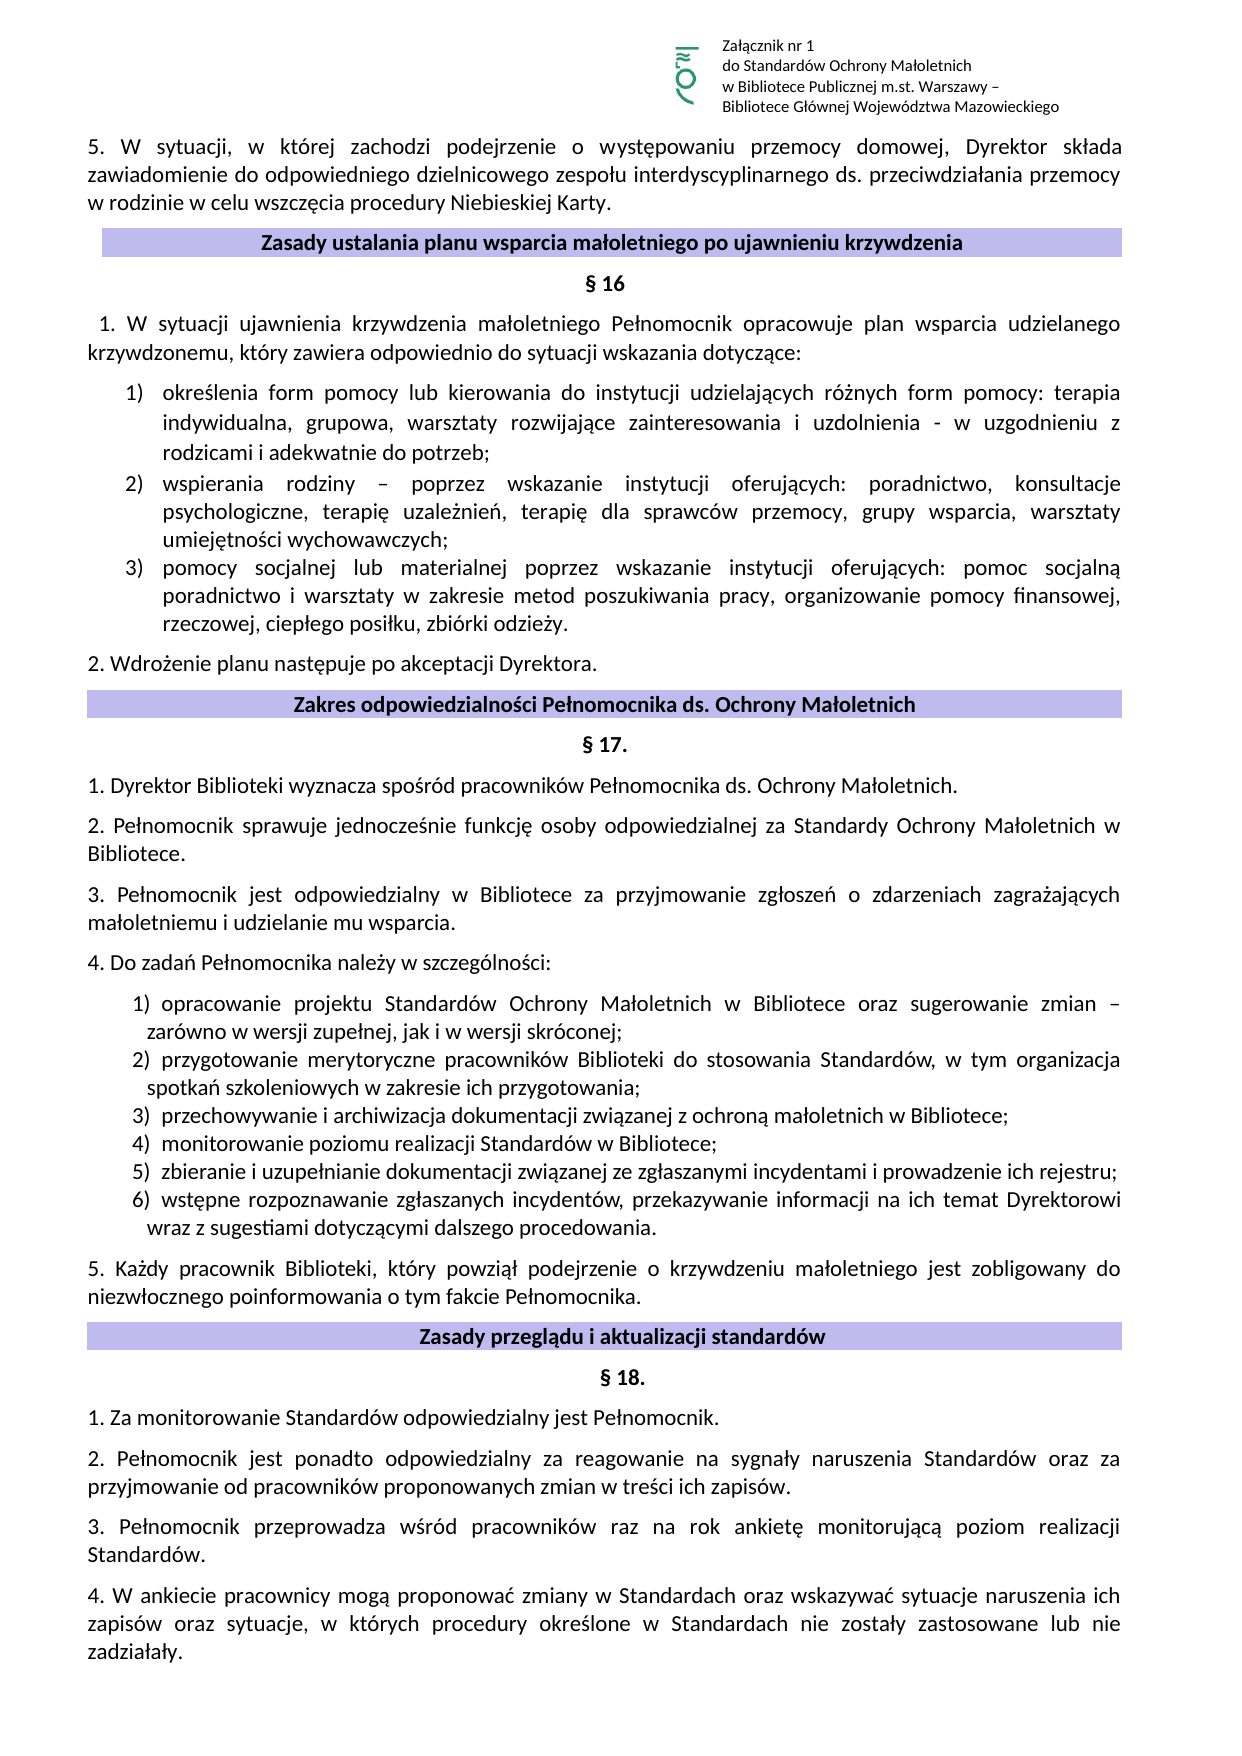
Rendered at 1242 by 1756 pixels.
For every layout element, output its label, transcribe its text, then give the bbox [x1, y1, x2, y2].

text 4. Do zadań Pełnomocnika należy w szczególności: [87, 948, 1122, 977]
list opracowanie projektu Standardów Ochrony Małoletnich w Bibliotece oraz sugerowanie zmian – zarówno w wersji zupełnej, jak i w wersji skróconej; [132, 989, 1122, 1045]
text 2. Pełnomocnik jest ponadto odpowiedzialny za reagowanie na sygnały naruszenia Standardów oraz za przyjmowanie od pracowników proponowanych zmian w treści ich zapisów. [87, 1444, 1122, 1500]
list przygotowanie merytoryczne pracowników Biblioteki do stosowania Standardów, w tym organizacja spotkań szkoleniowych w zakresie ich przygotowania; [132, 1045, 1122, 1101]
text Zakres odpowiedzialności Pełnomocnika ds. Ochrony Małoletnich [87, 690, 1122, 718]
list pomocy socjalnej lub materialnej poprzez wskazanie instytucji oferujących: pomoc socjalną poradnictwo i warsztaty w zakresie metod poszukiwania pracy, organizowanie pomocy finansowej, rzeczowej, ciepłego posiłku, zbiórki odzieży. [125, 553, 1122, 637]
list wspierania rodziny – poprzez wskazanie instytucji oferujących: poradnictwo, konsultacje psychologiczne, terapię uzależnień, terapię dla sprawców przemocy, grupy wsparcia, warsztaty umiejętności wychowawczych; [125, 469, 1122, 553]
text 5. Każdy pracownik Biblioteki, który powziął podejrzenie o krzywdzeniu małoletniego jest zobligowany do niezwłocznego poinformowania o tym fakcie Pełnomocnika. [87, 1254, 1122, 1310]
text 1. Za monitorowanie Standardów odpowiedzialny jest Pełnomocnik. [87, 1403, 1122, 1431]
list określenia form pomocy lub kierowania do instytucji udzielających różnych form pomocy: terapia indywidualna, grupowa, warsztaty rozwijające zainteresowania i uzdolnienia - w uzgodnieniu z rodzicami i adekwatnie do potrzeb; [125, 378, 1122, 467]
text § 17. [87, 730, 1122, 758]
text 2. Wdrożenie planu następuje po akceptacji Dyrektora. [87, 649, 1122, 677]
list przechowywanie i archiwizacja dokumentacji związanej z ochroną małoletnich w Bibliotece; [132, 1101, 1122, 1129]
text § 18. [87, 1363, 1122, 1391]
list monitorowanie poziomu realizacji Standardów w Bibliotece; [132, 1129, 1122, 1157]
text 3. Pełnomocnik jest odpowiedzialny w Bibliotece za przyjmowanie zgłoszeń o zdarzeniach zagrażających małoletniemu i udzielanie mu wsparcia. [87, 880, 1122, 936]
list Zasady ustalania planu wsparcia małoletniego po ujawnieniu krzywdzenia [102, 228, 1122, 257]
picture [675, 47, 699, 105]
text § 16 [87, 269, 1122, 297]
text 4. W ankiecie pracownicy mogą proponować zmiany w Standardach oraz wskazywać sytuacje naruszenia ich zapisów oraz sytuacje, w których procedury określone w Standardach nie zostały zastosowane lub nie zadziałały. [87, 1581, 1122, 1665]
text 3. Pełnomocnik przeprowadza wśród pracowników raz na rok ankietę monitorującą poziom realizacji Standardów. [87, 1512, 1122, 1568]
list wstępne rozpoznawanie zgłaszanych incydentów, przekazywanie informacji na ich temat Dyrektorowi wraz z sugestiami dotyczącymi dalszego procedowania. [132, 1185, 1122, 1241]
list zbieranie i uzupełnianie dokumentacji związanej ze zgłaszanymi incydentami i prowadzenie ich rejestru; [132, 1157, 1122, 1185]
text 5. W sytuacji, w której zachodzi podejrzenie o występowaniu przemocy domowej, Dyrektor składa zawiadomienie do odpowiedniego dzielnicowego zespołu interdyscyplinarnego ds. przeciwdziałania przemocy w rodzinie w celu wszczęcia procedury Niebieskiej Karty. [87, 132, 1122, 216]
text 1. W sytuacji ujawnienia krzywdzenia małoletniego Pełnomocnik opracowuje plan wsparcia udzielanego krzywdzonemu, który zawiera odpowiednio do sytuacji wskazania dotyczące: [87, 309, 1122, 366]
text 2. Pełnomocnik sprawuje jednocześnie funkcję osoby odpowiedzialnej za Standardy Ochrony Małoletnich w Bibliotece. [87, 811, 1122, 867]
text Zasady przeglądu i aktualizacji standardów [87, 1322, 1122, 1350]
text 1. Dyrektor Biblioteki wyznacza spośród pracowników Pełnomocnika ds. Ochrony Małoletnich. [87, 771, 1122, 799]
